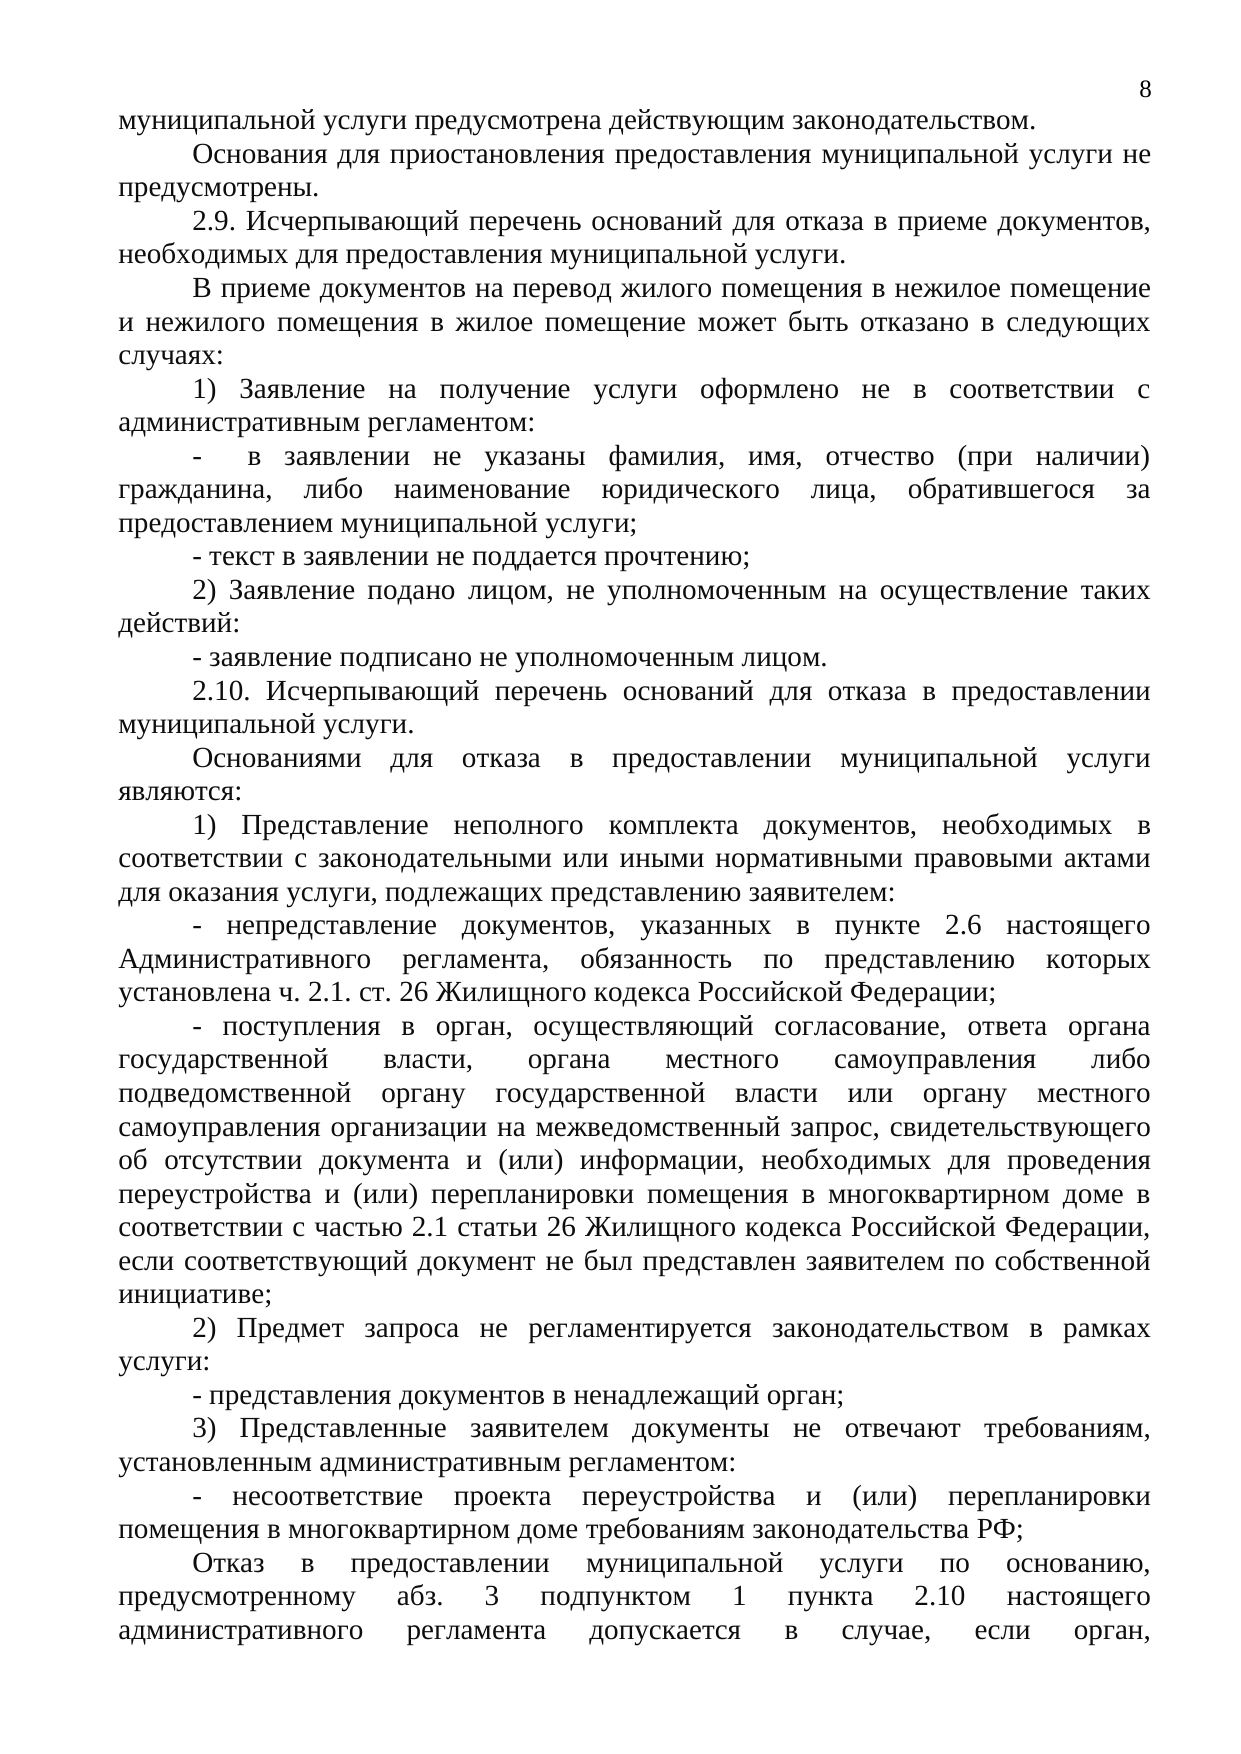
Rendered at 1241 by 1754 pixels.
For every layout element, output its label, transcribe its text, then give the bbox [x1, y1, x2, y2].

text 2) Предмет запроса не регламентируется законодательством в рамках услуги: [118, 1310, 1152, 1377]
text 1) Представление неполного комплекта документов, необходимых в соответствии с законодательными или иными нормативными правовыми актами для оказания услуги, подлежащих представлению заявителем: [118, 807, 1152, 907]
text - текст в заявлении не поддается прочтению; [118, 538, 1152, 572]
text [118, 1545, 1152, 1645]
text - в заявлении не указаны фамилия, имя, отчество (при наличии) гражданина, либо наименование юридического лица, обратившегося за предоставлением муниципальной услуги; [118, 438, 1152, 538]
text Основания для приостановления предоставления муниципальной услуги не предусмотрены. [118, 136, 1152, 203]
text - заявление подписано не уполномоченным лицом. [118, 639, 1152, 673]
text 2.10. Исчерпывающий перечень оснований для отказа в предоставлении муниципальной услуги. [118, 673, 1152, 740]
text 2.9. Исчерпывающий перечень оснований для отказа в приеме документов, необходимых для предоставления муниципальной услуги. [118, 203, 1152, 270]
text 3) Представленные заявителем документы не отвечают требованиям, установленным административным регламентом: [118, 1411, 1152, 1478]
text 2) Заявление подано лицом, не уполномоченным на осуществление таких действий: [118, 572, 1152, 639]
text - поступления в орган, осуществляющий согласование, ответа органа государственной власти, органа местного самоуправления либо подведомственной органу государственной власти или органу местного самоуправления организации на межведомственный запрос, свидетельствующего об отсутствии документа и (или) информации, необходимых для проведения переустройства и (или) перепланировки помещения в многоквартирном доме в соответствии с частью 2.1 статьи 26 Жилищного кодекса Российской Федерации, если соответствующий документ не был представлен заявителем по собственной инициативе; [118, 1008, 1152, 1310]
text - непредставление документов, указанных в пункте 2.6 настоящего Административного регламента, обязанность по представлению которых установлена ч. 2.1. ст. 26 Жилищного кодекса Российской Федерации; [118, 907, 1152, 1008]
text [118, 102, 1152, 136]
text 1) Заявление на получение услуги оформлено не в соответствии с административным регламентом: [118, 371, 1152, 438]
text Основаниями для отказа в предоставлении муниципальной услуги являются: [118, 740, 1152, 807]
text В приеме документов на перевод жилого помещения в нежилое помещение и нежилого помещения в жилое помещение может быть отказано в следующих случаях: [118, 270, 1152, 371]
text - несоответствие проекта переустройства и (или) перепланировки помещения в многоквартирном доме требованиям законодательства РФ; [118, 1478, 1152, 1545]
text - представления документов в ненадлежащий орган; [118, 1377, 1152, 1411]
